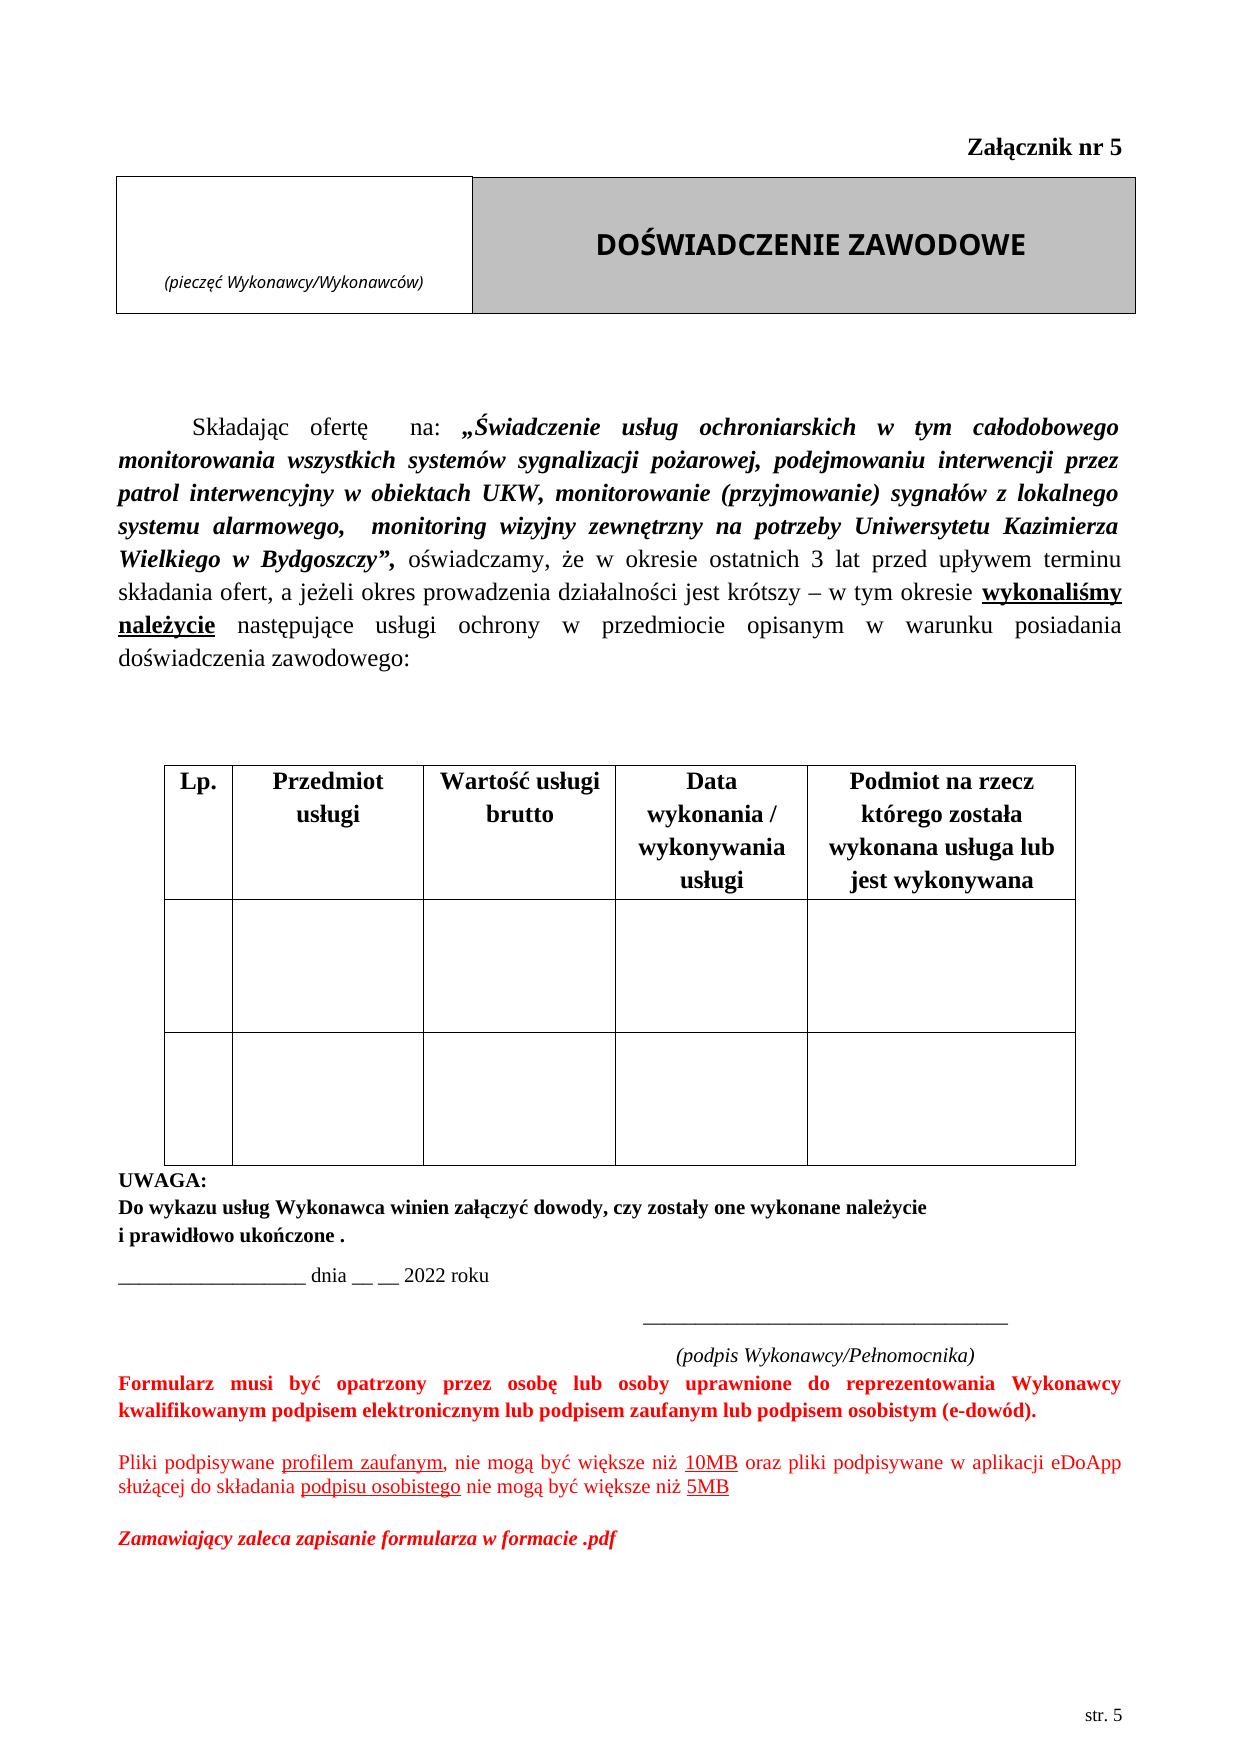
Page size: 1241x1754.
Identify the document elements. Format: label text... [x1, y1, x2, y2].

table_header Przedmiot usługi [233, 766, 423, 898]
table_header Wartość usługi brutto [424, 766, 615, 898]
table_header Lp. [165, 766, 232, 898]
text Pliki podpisywane profilem zaufanym, nie mogą być większe niż 10MB oraz pliki podpisywane w aplikacji eDoApp służącej do składania podpisu osobistego nie mogą być większe niż 5MB [118, 1450, 1122, 1498]
table_cell [424, 900, 615, 1032]
text UWAGA: [118, 767, 1122, 1192]
text Składając ofertę na: „Świadczenie usług ochroniarskich w tym całodobowego monitorowania wszystkich systemów sygnalizacji pożarowej, podejmowaniu interwencji przez patrol interwencyjny w obiektach UKW, monitorowanie (przyjmowanie) sygnałów z lokalnego systemu alarmowego, monitoring wizyjny zewnętrzny na potrzeby Uniwersytetu Kazimierza Wielkiego w Bydgoszczy”, oświadczamy, że w okresie ostatnich 3 lat przed upływem terminu składania ofert, a jeżeli okres prowadzenia działalności jest krótszy – w tym okresie wykonaliśmy należycie następujące usługi ochrony w przedmiocie opisanym w warunku posiadania doświadczenia zawodowego: [118, 412, 1122, 672]
table_cell [616, 900, 807, 1032]
text Załącznik nr 5 [118, 132, 1122, 161]
table_cell [233, 1033, 423, 1165]
text Formularz musi być opatrzony przez osobę lub osoby uprawnione do reprezentowania Wykonawcy kwalifikowanym podpisem elektronicznym lub podpisem zaufanym lub podpisem osobistym (e-dowód). [118, 1371, 1122, 1422]
table_header Data wykonania / wykonywania usługi [616, 766, 807, 898]
table_header Podmiot na rzecz którego została wykonana usługa lub jest wykonywana [808, 766, 1075, 898]
table_cell [808, 1033, 1075, 1165]
text Do wykazu usług Wykonawca winien załączyć dowody, czy zostały one wykonane należycie i prawidłowo ukończone . [118, 1195, 1122, 1247]
table_cell [165, 1033, 232, 1165]
table_cell [165, 900, 232, 1032]
text __________________ dnia __ __ 2022 roku [118, 1263, 1122, 1287]
table_cell [616, 1033, 807, 1165]
text Zamawiający zaleca zapisanie formularza w formacie .pdf [118, 1526, 1122, 1550]
text (podpis Wykonawcy/Pełnomocnika) [118, 1343, 1122, 1367]
table_cell [233, 900, 423, 1032]
table_cell [424, 1033, 615, 1165]
table_cell [808, 900, 1075, 1032]
text ___________________________________ [118, 1303, 1122, 1327]
